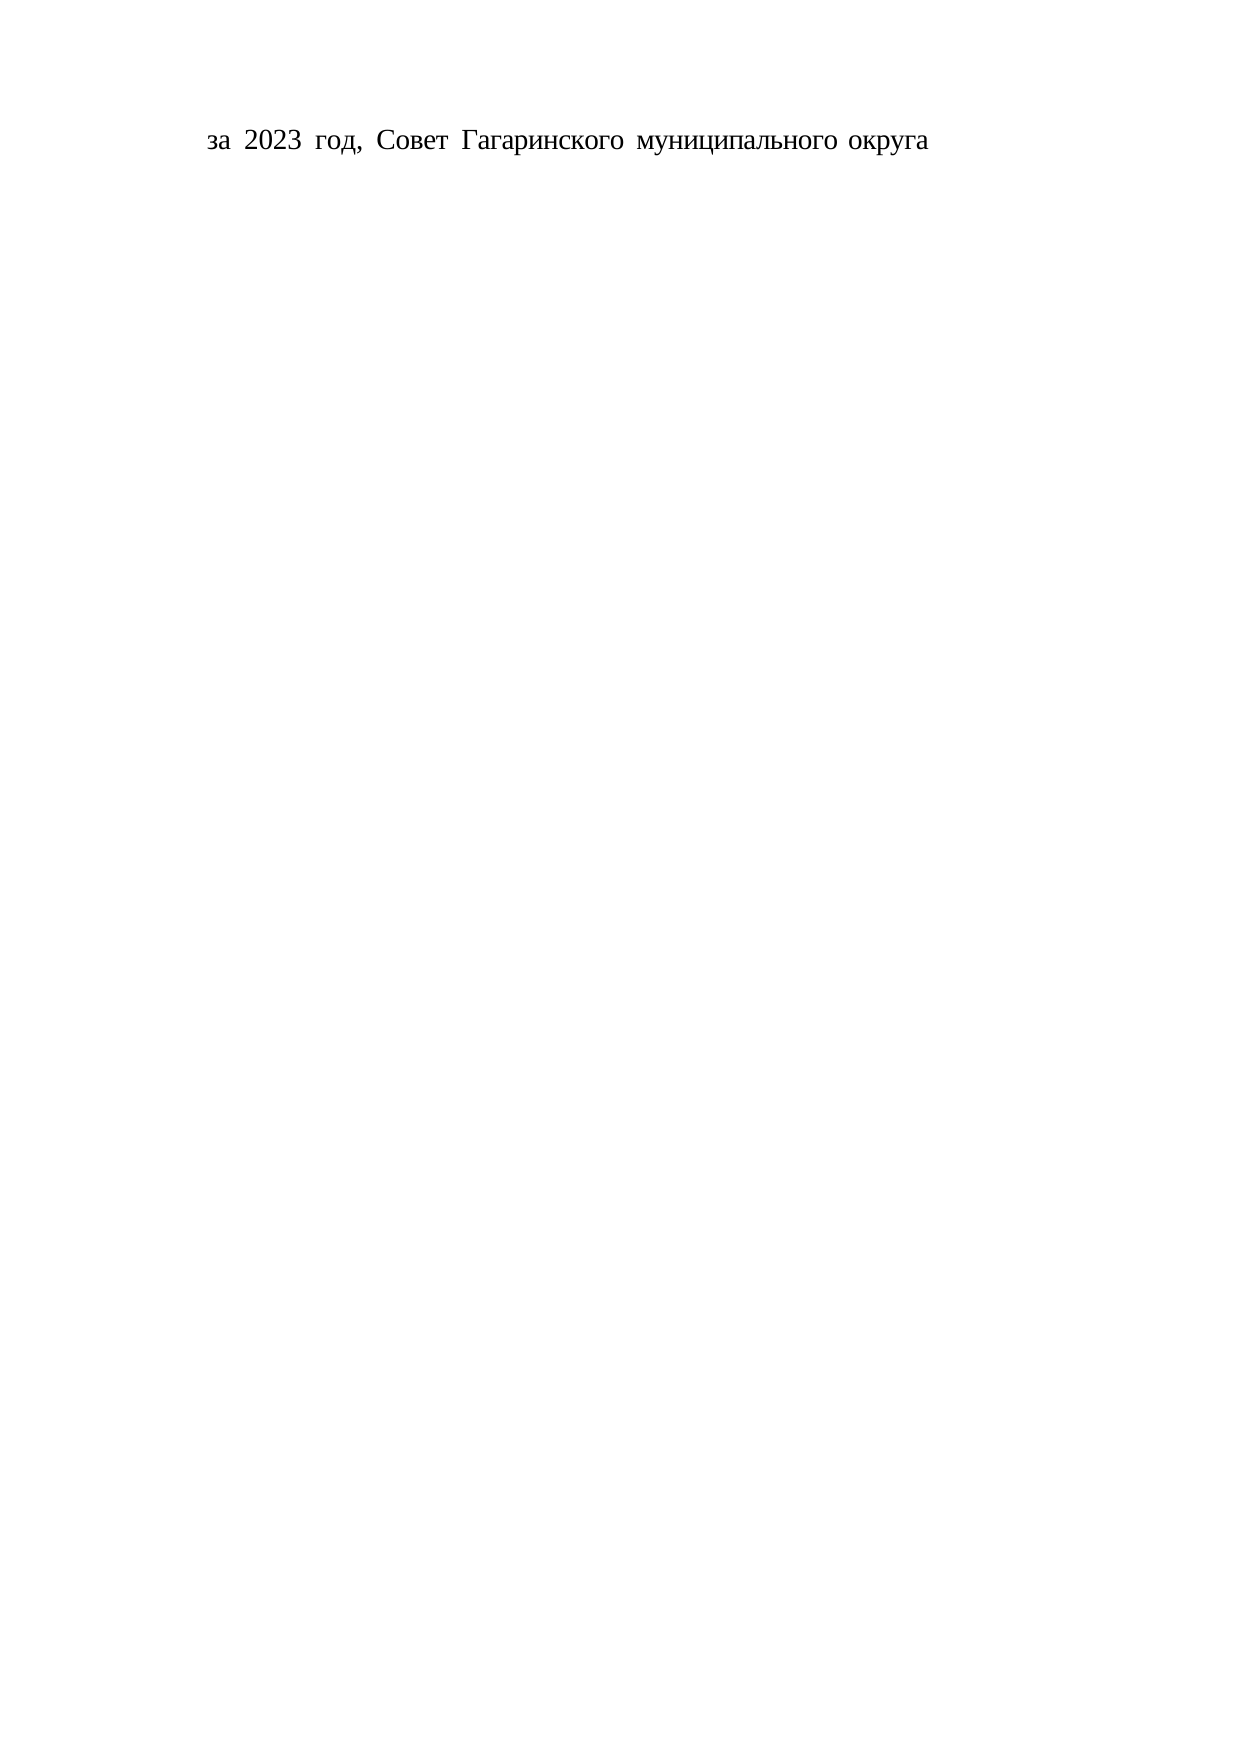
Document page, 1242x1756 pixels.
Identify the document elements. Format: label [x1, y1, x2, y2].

text [207, 123, 1184, 156]
